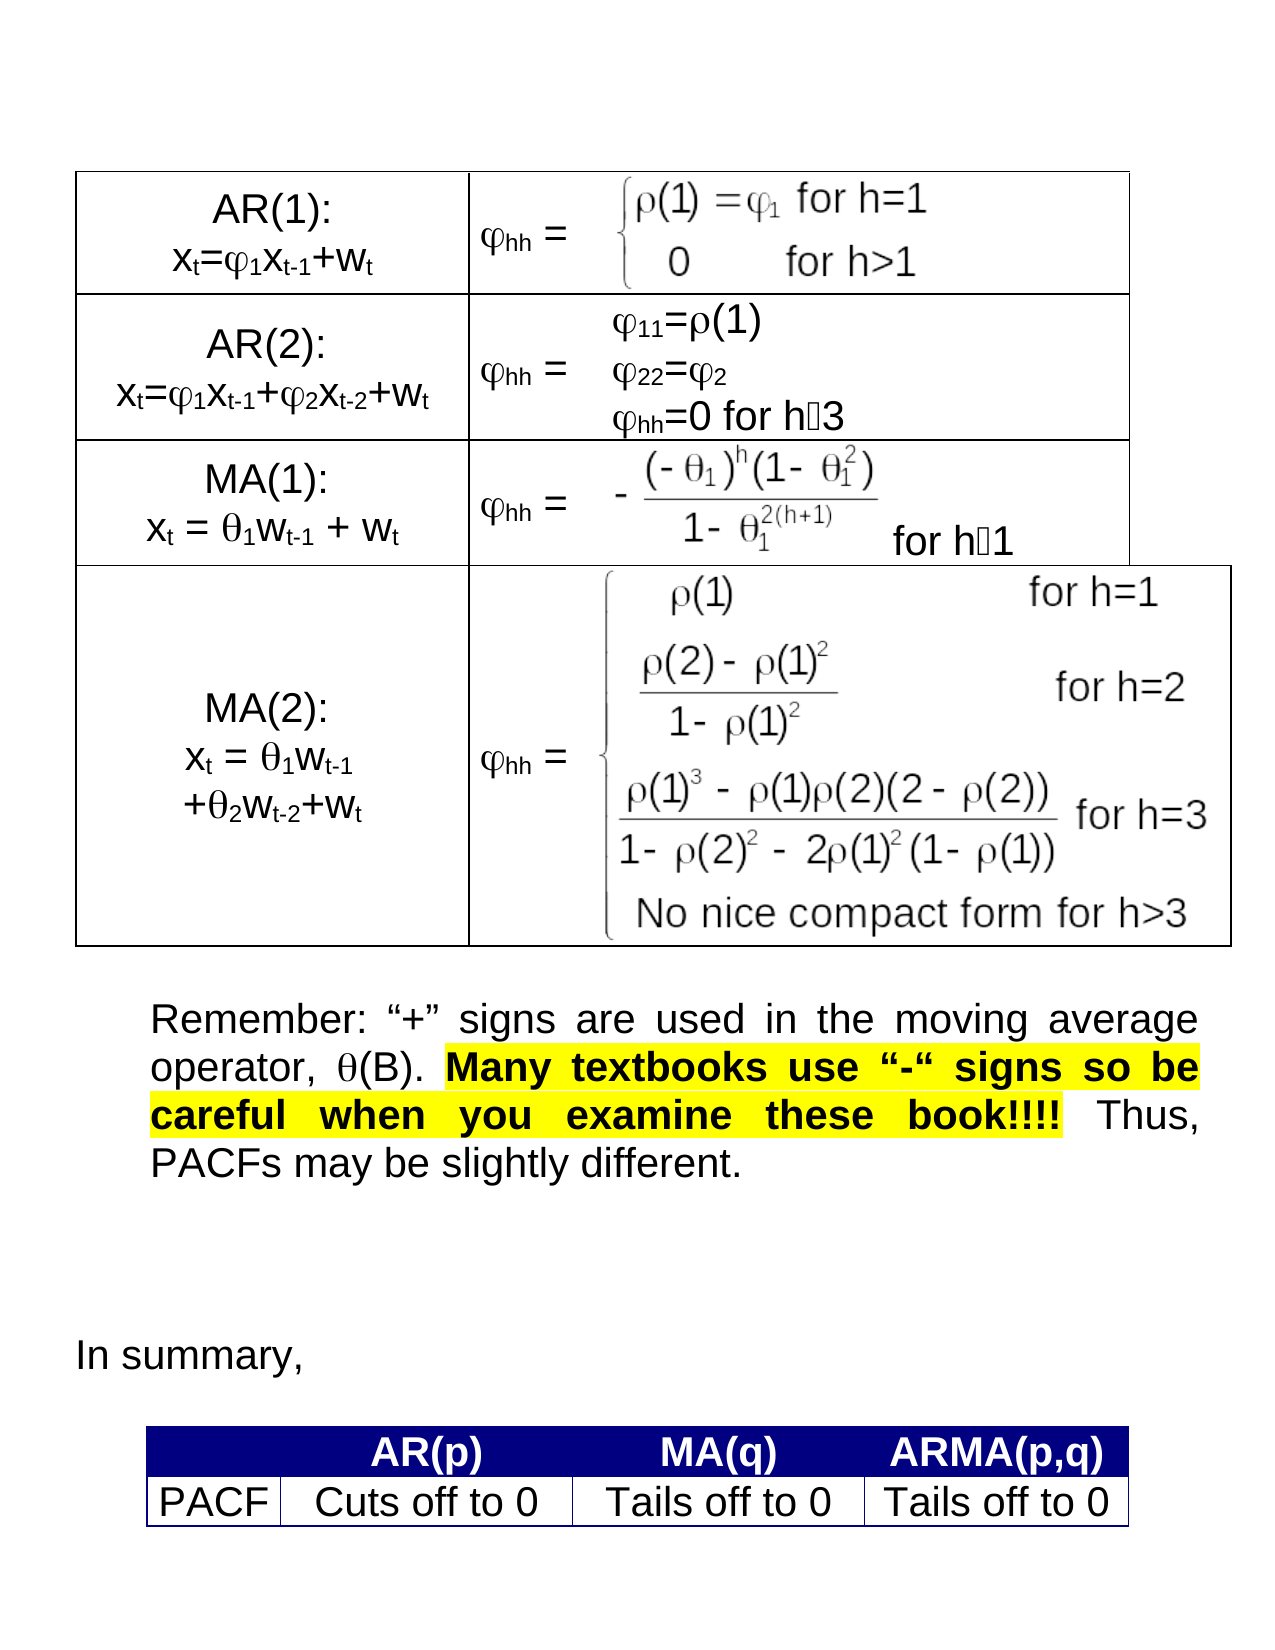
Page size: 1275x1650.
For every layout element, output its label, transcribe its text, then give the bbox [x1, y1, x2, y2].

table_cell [281, 1477, 572, 1525]
table_header MA(q) [573, 1428, 864, 1475]
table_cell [865, 1477, 1128, 1525]
table_cell AR(2): xt=1xt-1+2xt-2+wt [77, 295, 468, 439]
table_header hh = [470, 172, 601, 293]
table_cell 11=(1) 22=2 hh=0 for h3 [601, 295, 1129, 439]
table_cell Tails off to 0 [573, 1477, 864, 1525]
text Remember: “+” signs are used in the moving average operator, (B). Many textbooks use “-“ signs so be careful when you examine these book!!!! Thus, PACFs may be slightly different. [150, 994, 1200, 1186]
table_cell MA(2): xt = 1wt-1 +2wt-2+wt [77, 566, 468, 945]
text In summary, [75, 1330, 1200, 1378]
table_cell PACF [148, 1477, 280, 1525]
table_cell hh = [470, 295, 601, 439]
table_header [148, 1428, 280, 1475]
table_header AR(p) [281, 1428, 572, 1475]
table_cell for h1 [601, 441, 1129, 565]
table_cell hh = [470, 441, 601, 565]
table_header ARMA(p,q) [865, 1428, 1128, 1475]
table_cell MA(1): xt = 1wt-1 + wt [77, 441, 468, 565]
table_cell [582, 566, 1230, 945]
table_header [601, 172, 1129, 293]
table_cell hh = [470, 566, 582, 945]
table_header AR(1): xt=1xt-1+wt [77, 172, 469, 293]
